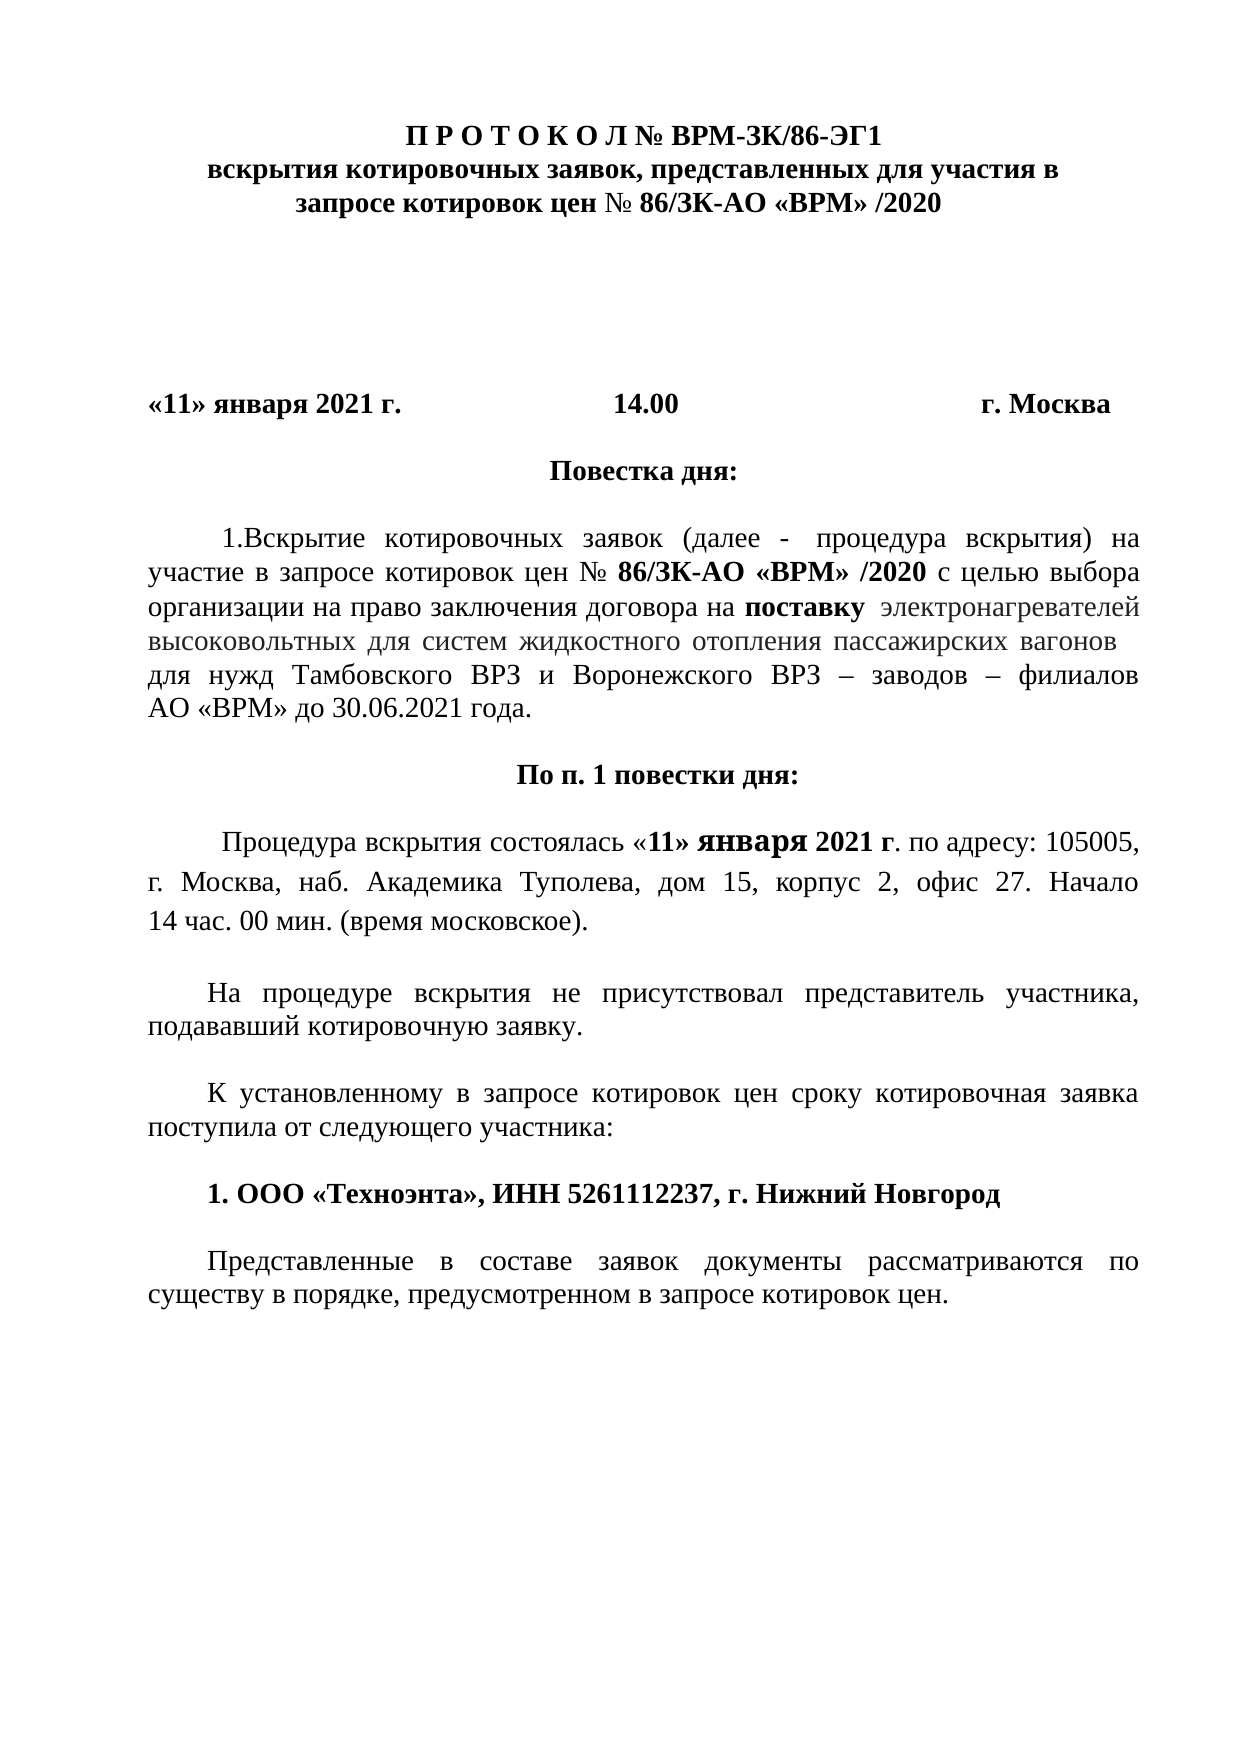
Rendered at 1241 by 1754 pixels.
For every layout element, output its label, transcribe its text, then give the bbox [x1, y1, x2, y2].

text Представленные в составе заявок документы рассматриваются по существу в порядке, предусмотренном в запросе котировок цен. [148, 1243, 1140, 1310]
text По п. 1 повестки дня: [148, 757, 1140, 791]
text К установленному в запросе котировок цен сроку котировочная заявка поступила от следующего участника: [148, 1075, 1140, 1142]
text «11» января 2021 г. 14.00 г. Москва [148, 386, 1140, 420]
text На процедуре вскрытия не присутствовал представитель участника, подававший котировочную заявку. [148, 975, 1140, 1042]
text П Р О Т О К О Л № ВРМ-ЗК/86-ЭГ1 [148, 118, 1140, 152]
text Повестка дня: [148, 453, 1140, 487]
text 1.Вскрытие котировочных заявок (далее - процедура вскрытия) на участие в запросе котировок цен № 86/ЗК-АО «ВРМ» /2020 с целью выбора организации на право заключения договора на поставку электронагревателей высоковольтных для систем жидкостного отопления пассажирских вагонов для нужд Тамбовского ВРЗ и Воронежского ВРЗ – заводов – филиалов АО «ВРМ» до 30.06.2021 года. [148, 622, 1140, 724]
list ООО «Техноэнта», ИНН 5261112237, г. Нижний Новгород [207, 1176, 1140, 1209]
text вскрытия котировочных заявок, представленных для участия в запросе котировок цен № 86/ЗК-АО «ВРМ» /2020 [207, 152, 1140, 219]
text 1.Вскрытие котировочных заявок (далее - процедура вскрытия) на участие в запросе котировок цен № 86/ЗК-АО «ВРМ» /2020 с целью выбора организации на право заключения договора на поставку электронагревателей высоковольтных для систем жидкостного отопления пассажирских вагонов для нужд Тамбовского ВРЗ и Воронежского ВРЗ – заводов – филиалов АО «ВРМ» до 30.06.2021 года. [148, 521, 1140, 623]
text Процедура вскрытия состоялась «11» января 2021 г. по адресу: 105005, г. Москва, наб. Академика Туполева, дом 15, корпус 2, офис 27. Начало 14 час. 00 мин. (время московское). [148, 824, 1140, 936]
